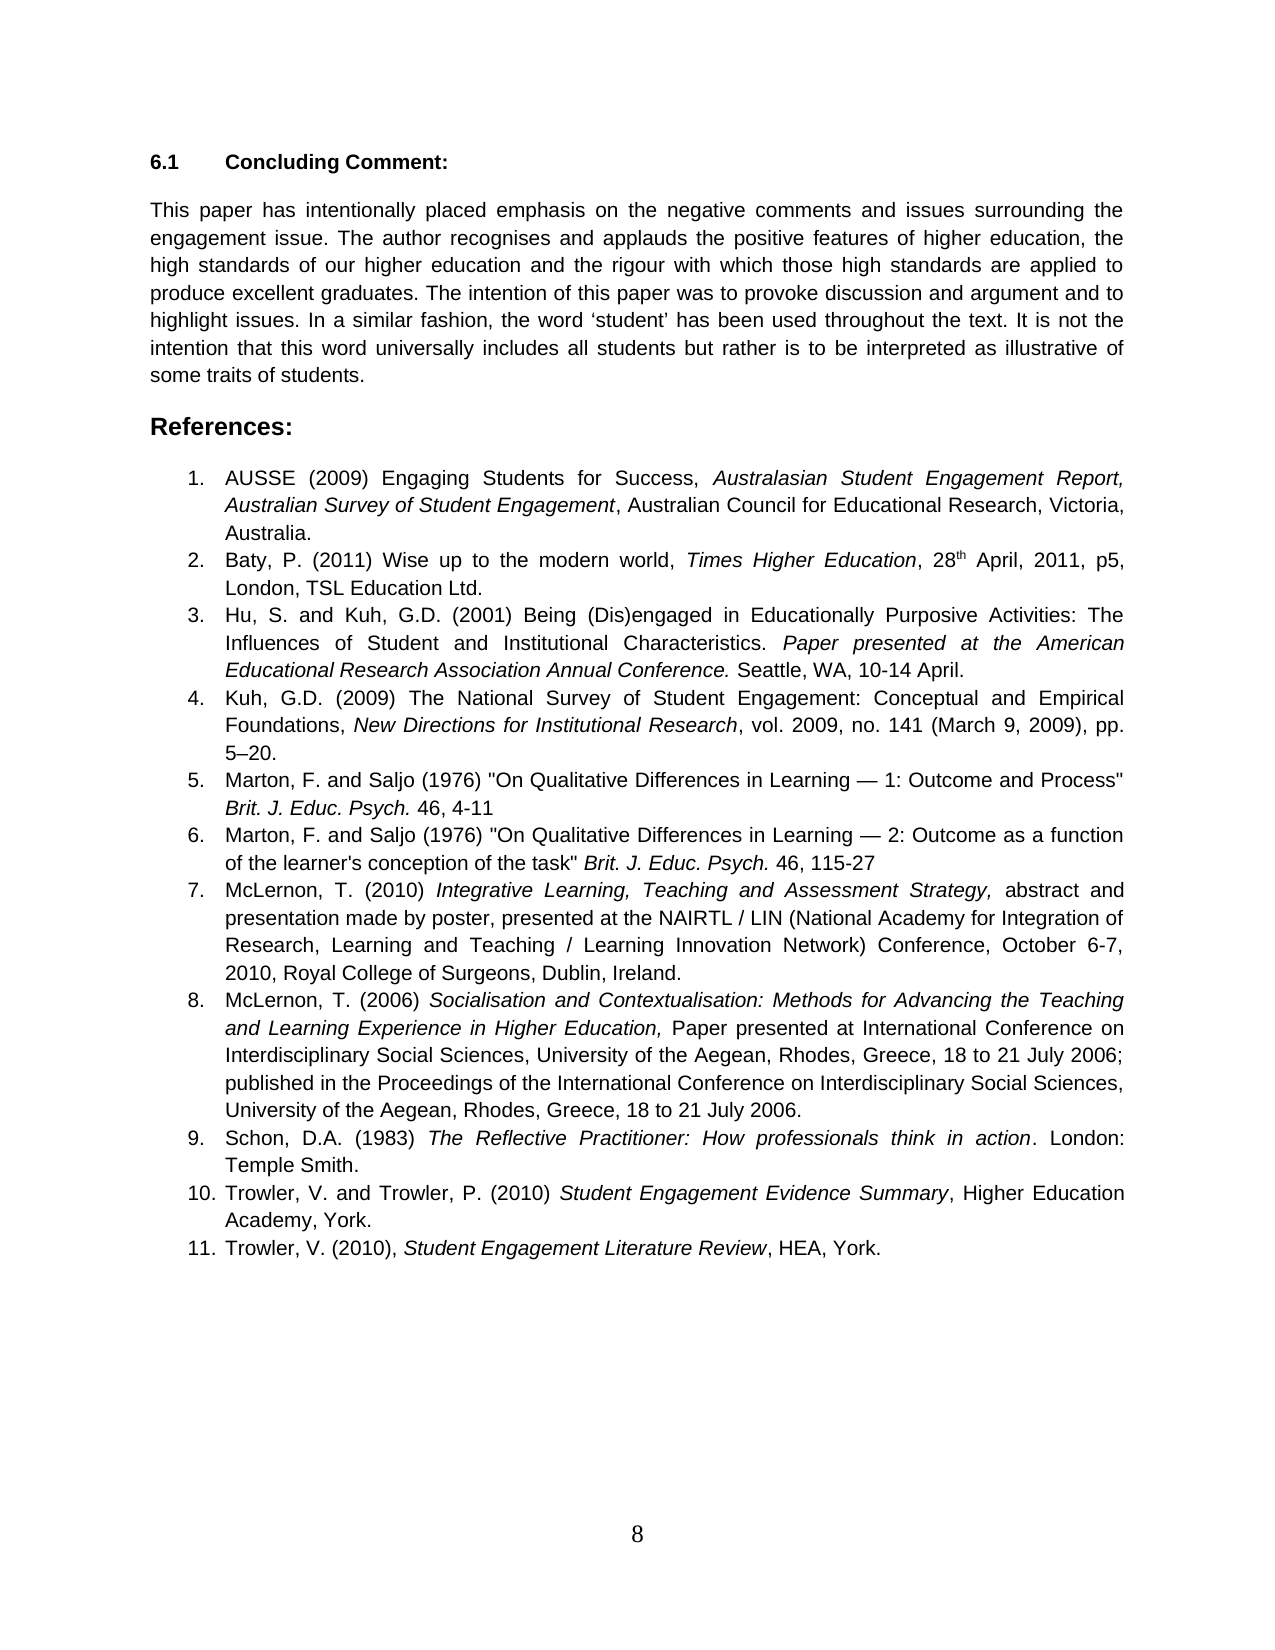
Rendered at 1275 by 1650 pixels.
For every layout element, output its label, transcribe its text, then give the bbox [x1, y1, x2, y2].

list Baty, P. (2011) Wise up to the modern world, Times Higher Education, 28th April, 2011, p5, London, TSL Education Ltd. [187, 548, 1125, 599]
text 6.1 Concluding Comment: [150, 150, 1125, 174]
list AUSSE (2009) Engaging Students for Success, Australasian Student Engagement Report, Australian Survey of Student Engagement, Australian Council for Educational Research, Victoria, Australia. [187, 466, 1125, 544]
text This paper has intentionally placed emphasis on the negative comments and issues surrounding the engagement issue. The author recognises and applauds the positive features of higher education, the high standards of our higher education and the rigour with which those high standards are applied to produce excellent graduates. The intention of this paper was to provoke discussion and argument and to highlight issues. In a similar fashion, the word ‘student’ has been used throughout the text. It is not the intention that this word universally includes all students but rather is to be interpreted as illustrative of some traits of students. [150, 198, 1125, 387]
list McLernon, T. (2010) Integrative Learning, Teaching and Assessment Strategy, abstract and presentation made by poster, presented at the NAIRTL / LIN (National Academy for Integration of Research, Learning and Teaching / Learning Innovation Network) Conference, October 6-7, 2010, Royal College of Surgeons, Dublin, Ireland. [187, 878, 1125, 984]
list Marton, F. and Saljo (1976) "On Qualitative Differences in Learning — 1: Outcome and Process" Brit. J. Educ. Psych. 46, 4-11 [187, 768, 1125, 819]
list Kuh, G.D. (2009) The National Survey of Student Engagement: Conceptual and Empirical Foundations, New Directions for Institutional Research, vol. 2009, no. 141 (March 9, 2009), pp. 5–20. [187, 686, 1125, 764]
text References: [150, 412, 1125, 440]
list Trowler, V. and Trowler, P. (2010) Student Engagement Evidence Summary, Higher Education Academy, York. [187, 1181, 1125, 1232]
list Trowler, V. (2010), Student Engagement Literature Review, HEA, York. [187, 1236, 1125, 1259]
list Hu, S. and Kuh, G.D. (2001) Being (Dis)engaged in Educationally Purposive Activities: The Influences of Student and Institutional Characteristics. Paper presented at the American Educational Research Association Annual Conference. Seattle, WA, 10-14 April. [187, 603, 1125, 682]
list Marton, F. and Saljo (1976) "On Qualitative Differences in Learning — 2: Outcome as a function of the learner's conception of the task" Brit. J. Educ. Psych. 46, 115-27 [187, 823, 1125, 874]
list Schon, D.A. (1983) The Reflective Practitioner: How professionals think in action. London: Temple Smith. [187, 1126, 1125, 1177]
list McLernon, T. (2006) Socialisation and Contextualisation: Methods for Advancing the Teaching and Learning Experience in Higher Education, Paper presented at International Conference on Interdisciplinary Social Sciences, University of the Aegean, Rhodes, Greece, 18 to 21 July 2006; published in the Proceedings of the International Conference on Interdisciplinary Social Sciences, University of the Aegean, Rhodes, Greece, 18 to 21 July 2006. [187, 988, 1125, 1122]
